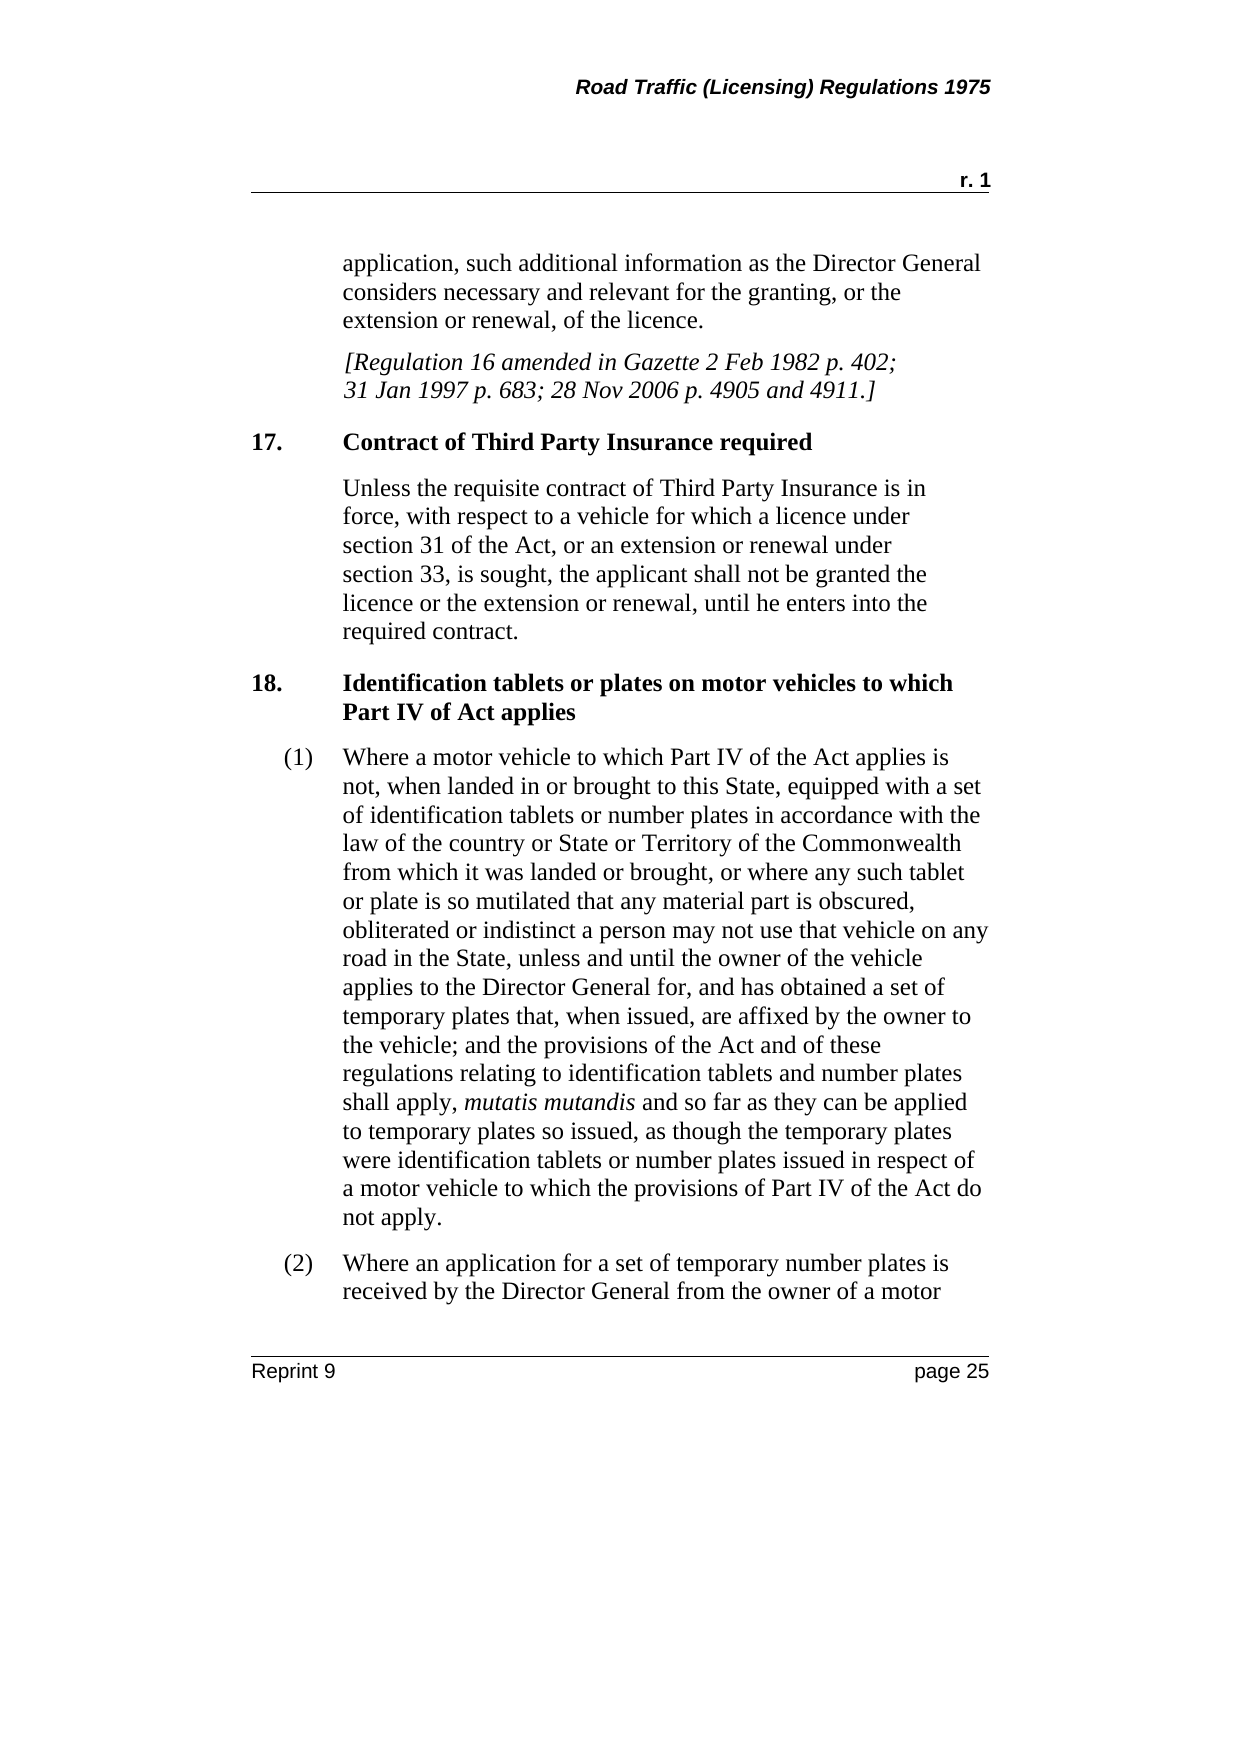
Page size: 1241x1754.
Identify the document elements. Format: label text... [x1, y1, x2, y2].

subtitle 18. Identification tablets or plates on motor vehicles to which Part IV of Act applies [251, 668, 989, 726]
text Unless the requisite contract of Third Party Insurance is in force, with respect to a vehicle for which a licence under section 31 of the Act, or an extension or renewal under section 33, is sought, the applicant shall not be granted the licence or the extension or renewal, until he enters into the required contract. [251, 473, 989, 645]
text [251, 248, 989, 334]
text (1) Where a motor vehicle to which Part IV of the Act applies is not, when landed in or brought to this State, equipped with a set of identification tablets or number plates in accordance with the law of the country or State or Territory of the Commonwealth from which it was landed or brought, or where any such tablet or plate is so mutilated that any material part is obscured, obliterated or indistinct a person may not use that vehicle on any road in the State, unless and until the owner of the vehicle applies to the Director General for, and has obtained a set of temporary plates that, when issued, are affixed by the owner to the vehicle; and the provisions of the Act and of these regulations relating to identification tablets and number plates shall apply, mutatis mutandis and so far as they can be applied to temporary plates so issued, as though the temporary plates were identification tablets or number plates issued in respect of a motor vehicle to which the provisions of Part IV of the Act do not apply. [251, 742, 989, 1231]
subtitle 17. Contract of Third Party Insurance required [251, 427, 989, 456]
text [Regulation 16 amended in Gazette 2 Feb 1982 p. 402; 31 Jan 1997 p. 683; 28 Nov 2006 p. 4905 and 4911.] [251, 347, 989, 404]
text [251, 1248, 989, 1305]
